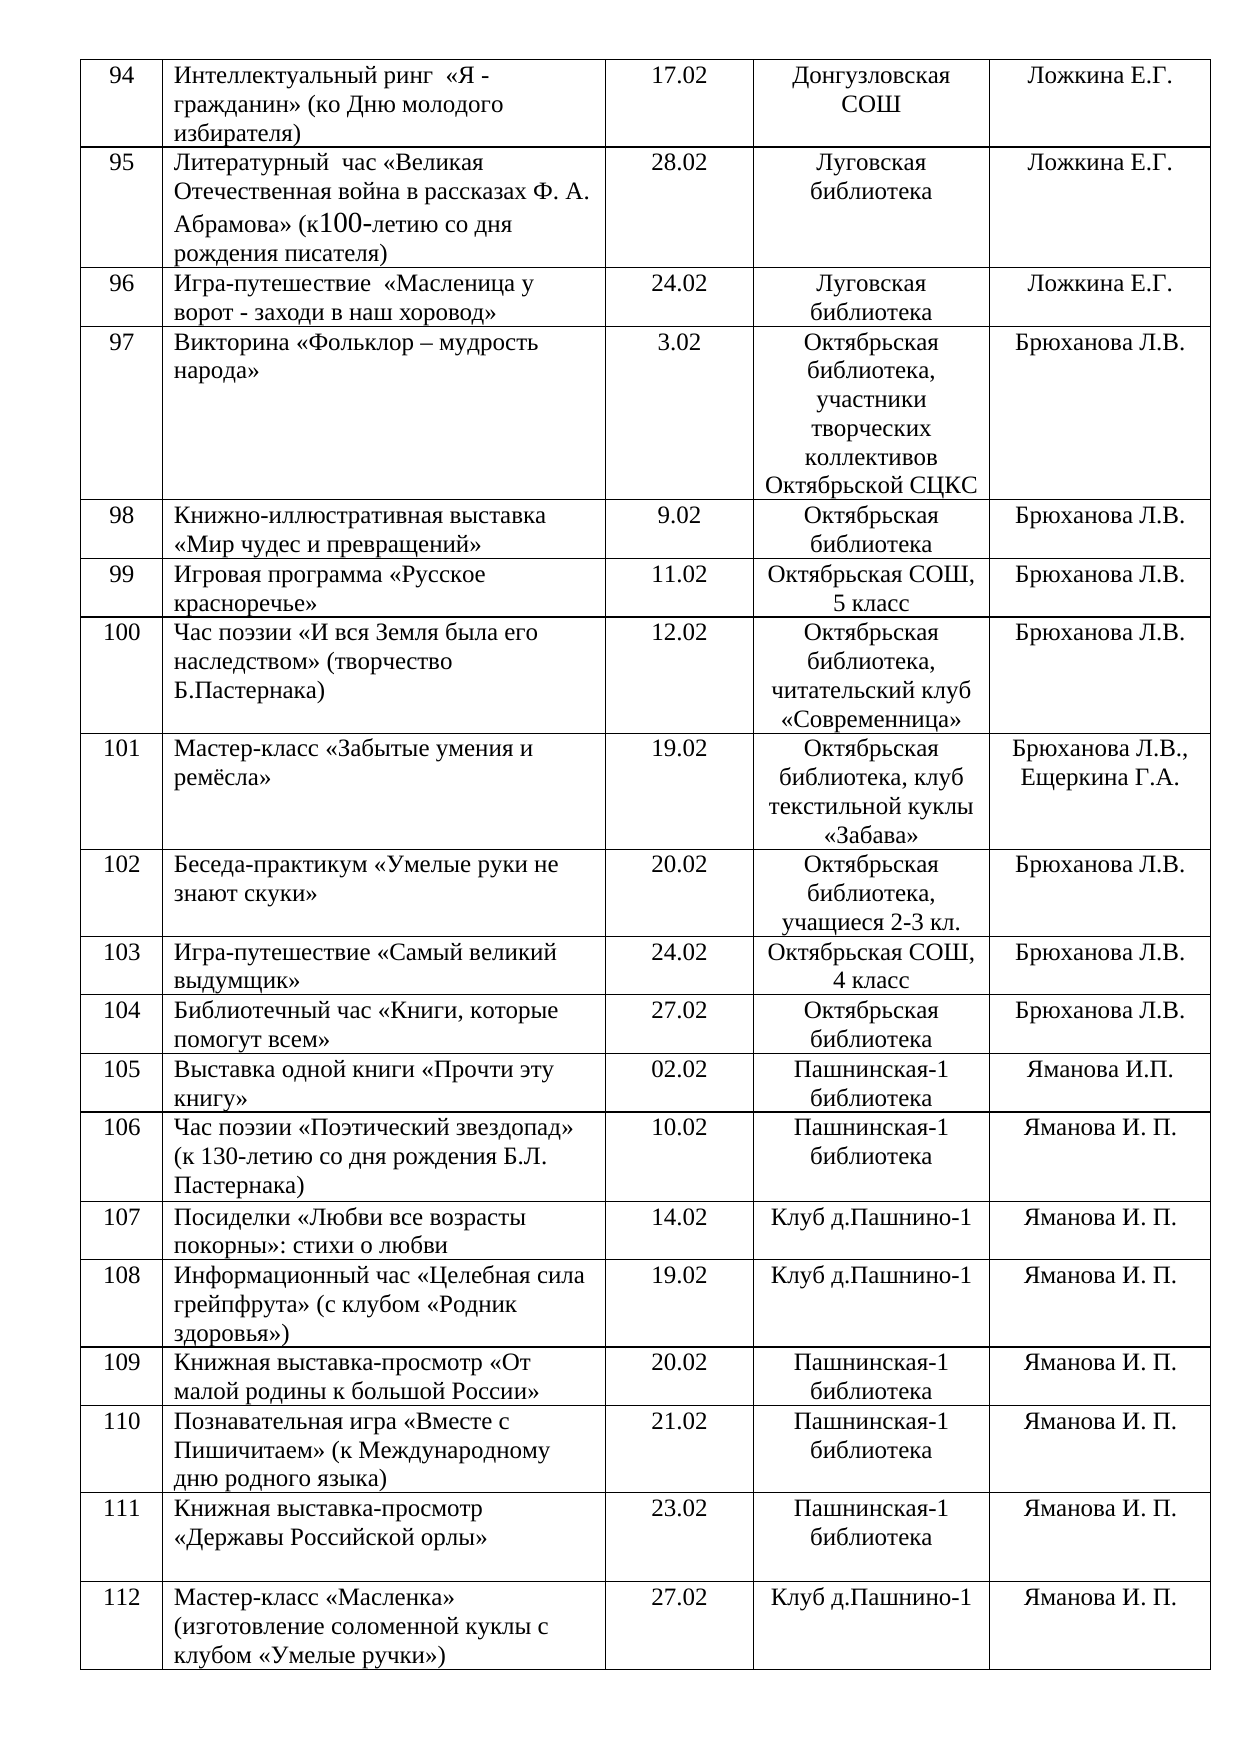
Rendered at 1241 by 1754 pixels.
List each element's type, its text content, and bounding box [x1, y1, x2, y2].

table_cell 20.02 [606, 850, 753, 936]
table_cell 17.02 [606, 60, 753, 146]
table_cell 11.02 [606, 559, 753, 616]
table_cell 28.02 [606, 148, 753, 267]
table_cell Яманова И. П. [990, 1582, 1210, 1668]
table_cell Интеллектуальный ринг «Я - гражданин» (ко Дню молодого избирателя) [163, 60, 605, 146]
table_cell Брюханова Л.В. [990, 500, 1210, 558]
table_cell Познавательная игра «Вместе с Пишичитаем» (к Международному дню родного языка) [163, 1406, 605, 1492]
table_cell 98 [81, 500, 162, 558]
table_cell Брюханова Л.В. [990, 327, 1210, 499]
table_cell Час поэзии «Поэтический звездопад» (к 130-летию со дня рождения Б.Л. Пастернака) [163, 1113, 605, 1201]
table_cell 95 [81, 148, 162, 267]
table_cell 20.02 [606, 1348, 753, 1405]
table_cell Яманова И. П. [990, 1260, 1210, 1346]
table_cell Посиделки «Любви все возрасты покорны»: стихи о любви [163, 1202, 605, 1259]
table_cell 108 [81, 1260, 162, 1346]
table_cell Октябрьская библиотека, клуб текстильной куклы «Забава» [754, 734, 989, 848]
table_cell Пашнинская-1 библиотека [754, 1406, 989, 1492]
table_cell Беседа-практикум «Умелые руки не знают скуки» [163, 850, 605, 936]
table_cell Октябрьская библиотека [754, 995, 989, 1053]
table_cell 21.02 [606, 1406, 753, 1492]
table_cell Мастер-класс «Масленка» (изготовление соломенной куклы с клубом «Умелые ручки») [163, 1582, 605, 1668]
table_cell 103 [81, 937, 162, 994]
table_cell Октябрьская библиотека, учащиеся 2-3 кл. [754, 850, 989, 936]
table_cell Октябрьская СОШ, 5 класс [754, 559, 989, 616]
table_cell 112 [81, 1582, 162, 1668]
table_cell Информационный час «Целебная сила грейпфрута» (с клубом «Родник здоровья») [163, 1260, 605, 1346]
table_cell Луговская библиотека [754, 268, 989, 326]
table_cell 14.02 [606, 1202, 753, 1259]
table_cell Яманова И. П. [990, 1113, 1210, 1201]
table_cell Пашнинская-1 библиотека [754, 1113, 989, 1201]
table_cell Октябрьская СОШ, 4 класс [754, 937, 989, 994]
table_cell Пашнинская-1 библиотека [754, 1054, 989, 1111]
table_cell Брюханова Л.В. [990, 559, 1210, 616]
table_cell 105 [81, 1054, 162, 1111]
table_cell 110 [81, 1406, 162, 1492]
table_cell 104 [81, 995, 162, 1053]
table_cell 9.02 [606, 500, 753, 558]
table_cell 111 [81, 1493, 162, 1581]
table_cell Яманова И. П. [990, 1348, 1210, 1405]
table_cell 10.02 [606, 1113, 753, 1201]
table_cell Брюханова Л.В. [990, 618, 1210, 732]
table_cell 19.02 [606, 734, 753, 848]
table_cell Час поэзии «И вся Земля была его наследством» (творчество Б.Пастернака) [163, 618, 605, 732]
table_cell 102 [81, 850, 162, 936]
table_cell Пашнинская-1 библиотека [754, 1493, 989, 1581]
table_cell 23.02 [606, 1493, 753, 1581]
table_cell Книжно-иллюстративная выставка «Мир чудес и превращений» [163, 500, 605, 558]
table_cell 3.02 [606, 327, 753, 499]
table_cell Ложкина Е.Г. [990, 148, 1210, 267]
table_cell 109 [81, 1348, 162, 1405]
table_cell 27.02 [606, 995, 753, 1053]
table_cell 96 [81, 268, 162, 326]
table_cell 99 [81, 559, 162, 616]
table_cell Клуб д.Пашнино-1 [754, 1582, 989, 1668]
table_cell 94 [81, 60, 162, 146]
table_cell 02.02 [606, 1054, 753, 1111]
table_cell 19.02 [606, 1260, 753, 1346]
table_cell Клуб д.Пашнино-1 [754, 1260, 989, 1346]
table_cell Брюханова Л.В., Ещеркина Г.А. [990, 734, 1210, 848]
table_cell Октябрьская библиотека [754, 500, 989, 558]
table_cell Викторина «Фольклор – мудрость народа» [163, 327, 605, 499]
table_cell Луговская библиотека [754, 148, 989, 267]
table_cell Яманова И. П. [990, 1202, 1210, 1259]
table_cell Пашнинская-1 библиотека [754, 1348, 989, 1405]
table_cell 100 [81, 618, 162, 732]
table_cell Библиотечный час «Книги, которые помогут всем» [163, 995, 605, 1053]
table_cell Ложкина Е.Г. [990, 268, 1210, 326]
table_cell Клуб д.Пашнино-1 [754, 1202, 989, 1259]
table_cell Октябрьская библиотека, читательский клуб «Современница» [754, 618, 989, 732]
table_cell Мастер-класс «Забытые умения и ремёсла» [163, 734, 605, 848]
table_cell 107 [81, 1202, 162, 1259]
table_cell Выставка одной книги «Прочти эту книгу» [163, 1054, 605, 1111]
table_cell Игра-путешествие «Самый великий выдумщик» [163, 937, 605, 994]
table_cell Книжная выставка-просмотр «От малой родины к большой России» [163, 1348, 605, 1405]
table_cell Яманова И. П. [990, 1406, 1210, 1492]
table_cell 24.02 [606, 937, 753, 994]
table_cell Ложкина Е.Г. [990, 60, 1210, 146]
table_cell Донгузловская СОШ [754, 60, 989, 146]
table_cell Брюханова Л.В. [990, 995, 1210, 1053]
table_cell Яманова И.П. [990, 1054, 1210, 1111]
table_cell Брюханова Л.В. [990, 937, 1210, 994]
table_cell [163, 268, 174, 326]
table_cell Литературный час «Великая Отечественная война в рассказах Ф. А. Абрамова» (к100-летию со дня рождения писателя) [163, 148, 605, 267]
table_cell Брюханова Л.В. [990, 850, 1210, 936]
table_cell Октябрьская библиотека, участники творческих коллективов Октябрьской СЦКС [754, 327, 989, 499]
table_cell 101 [81, 734, 162, 848]
table_cell 27.02 [606, 1582, 753, 1668]
table_cell 97 [81, 327, 162, 499]
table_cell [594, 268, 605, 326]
table_cell Яманова И. П. [990, 1493, 1210, 1581]
table_cell 12.02 [606, 618, 753, 732]
table_cell 24.02 [606, 268, 753, 326]
table_cell 106 [81, 1113, 162, 1201]
table_cell Книжная выставка-просмотр «Державы Российской орлы» [163, 1493, 605, 1581]
table_cell Игровая программа «Русское красноречье» [163, 559, 605, 616]
